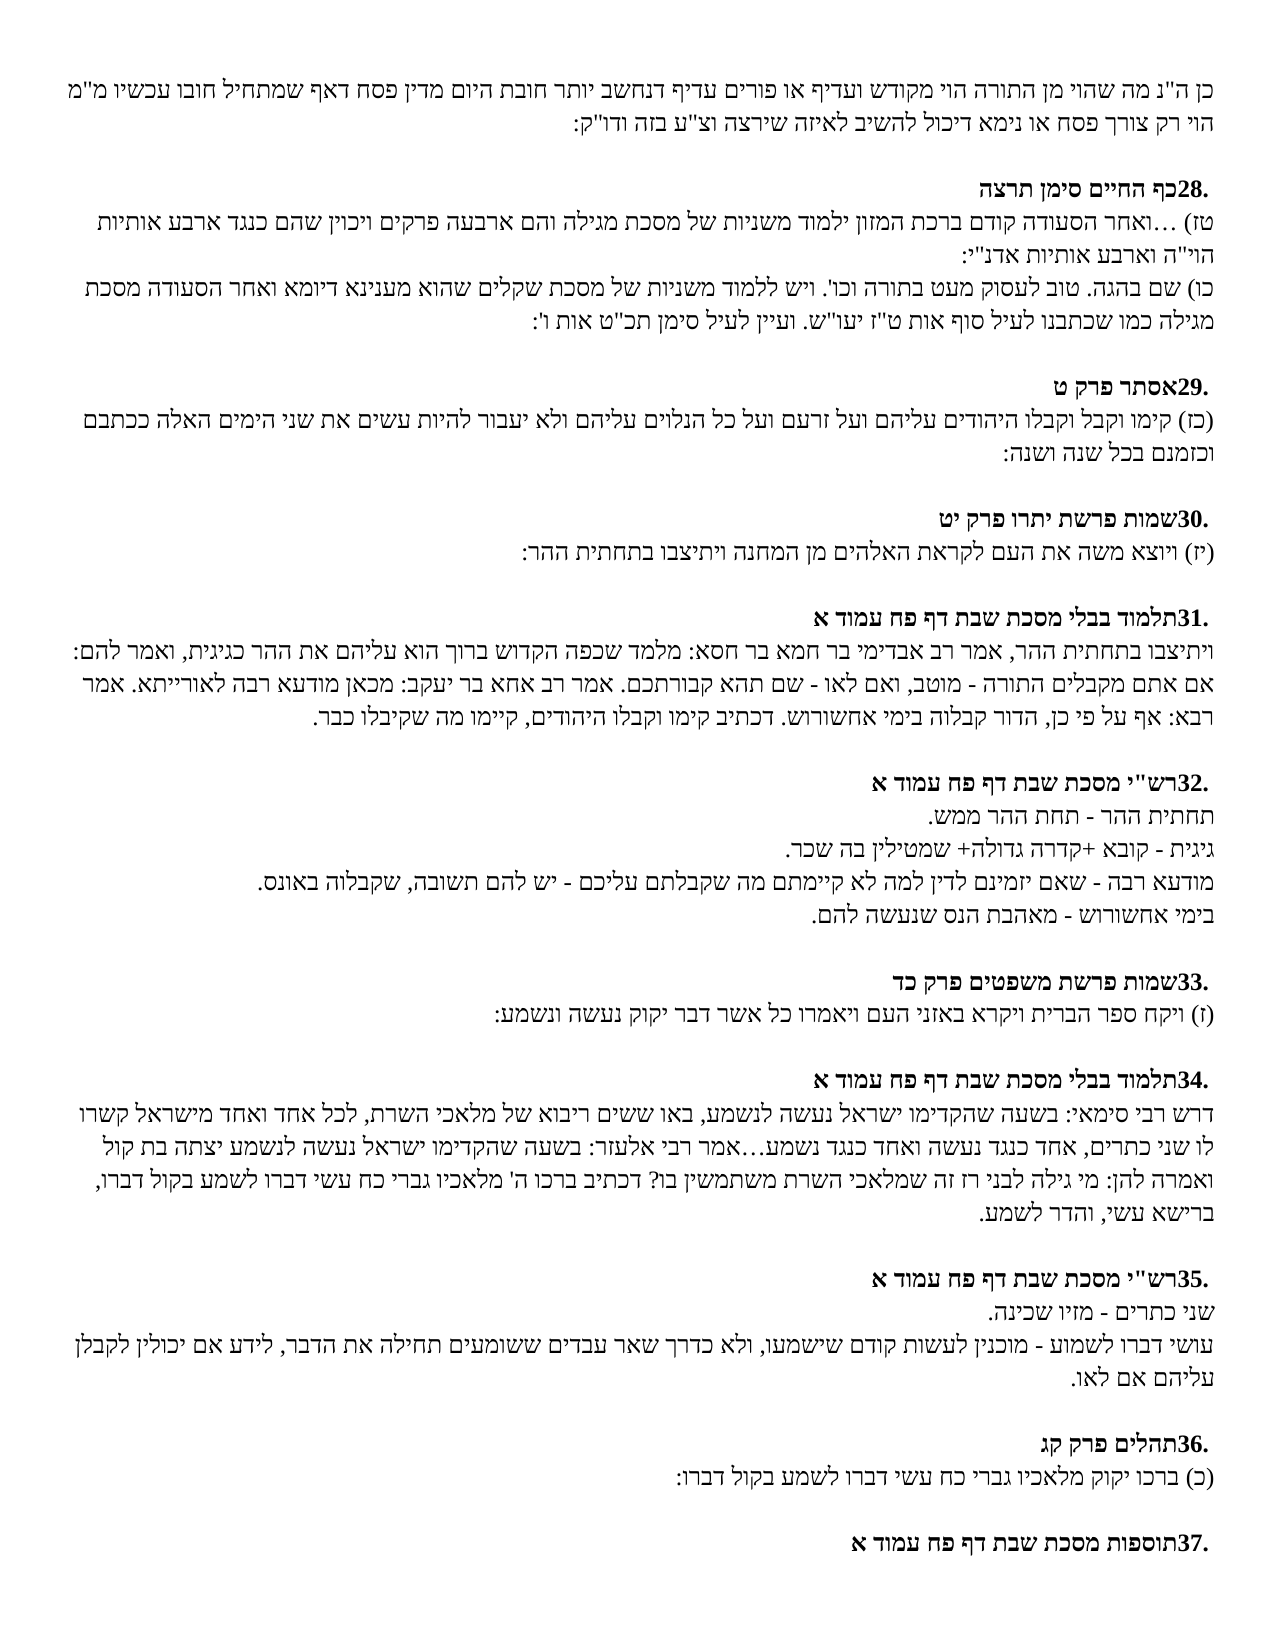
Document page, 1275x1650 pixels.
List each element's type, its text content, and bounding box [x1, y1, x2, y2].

text (כ) ברכו יקוק מלאכיו גברי כח עשי דברו לשמע בקול דברו: [60, 1462, 1215, 1491]
text בימי אחשורוש - מאהבת הנס שנעשה להם. [60, 901, 1215, 929]
text .33שמות פרשת משפטים פרק כד [60, 967, 1215, 995]
text טז) …ואחר הסעודה קודם ברכת המזון ילמוד משניות של מסכת מגילה והם ארבעה פרקים ויכוין שהם כנגד ארבע אותיות הוי"ה וארבע אותיות אדנ"י: [60, 207, 1215, 269]
text עושי דברו לשמוע - מוכנין לעשות קודם שישמעו, ולא כדרך שאר עבדים ששומעים תחילה את הדבר, לידע אם יכולין לקבלן עליהם אם לאו. [60, 1330, 1215, 1392]
text .34תלמוד בבלי מסכת שבת דף פח עמוד א [60, 1066, 1215, 1094]
text תחתית ההר - תחת ההר ממש. [60, 801, 1215, 830]
text גיגית - קובא +קדרה גדולה+ שמטילין בה שכר. [60, 834, 1215, 863]
text מודעא רבה - שאם יזמינם לדין למה לא קיימתם מה שקבלתם עליכם - יש להם תשובה, שקבלוה באונס. [60, 867, 1215, 896]
text ויתיצבו בתחתית ההר, אמר רב אבדימי בר חמא בר חסא: מלמד שכפה הקדוש ברוך הוא עליהם את ההר כגיגית, ואמר להם: אם אתם מקבלים התורה - מוטב, ואם לאו - שם תהא קבורתכם. אמר רב אחא בר יעקב: מכאן מודעא רבה לאורייתא. אמר רבא: אף על פי כן, הדור קבלוה בימי אחשורוש. דכתיב קימו וקבלו היהודים, קיימו מה שקיבלו כבר. [60, 636, 1215, 731]
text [60, 75, 1215, 137]
text .36תהלים פרק קג [60, 1429, 1215, 1458]
text שני כתרים - מזיו שכינה. [60, 1297, 1215, 1326]
text .37תוספות מסכת שבת דף פח עמוד א [60, 1528, 1215, 1557]
text .35רש"י מסכת שבת דף פח עמוד א [60, 1264, 1215, 1292]
text .31תלמוד בבלי מסכת שבת דף פח עמוד א [60, 603, 1215, 632]
text .29אסתר פרק ט [60, 372, 1215, 401]
text .32רש"י מסכת שבת דף פח עמוד א [60, 768, 1215, 797]
text (יז) ויוצא משה את העם לקראת האלהים מן המחנה ויתיצבו בתחתית ההר: [60, 537, 1215, 566]
text .30שמות פרשת יתרו פרק יט [60, 504, 1215, 533]
text כו) שם בהגה. טוב לעסוק מעט בתורה וכו'. ויש ללמוד משניות של מסכת שקלים שהוא מענינא דיומא ואחר הסעודה מסכת מגילה כמו שכתבנו לעיל סוף אות ט"ז יעו"ש. ועיין לעיל סימן תכ"ט אות ו': [60, 273, 1215, 335]
text דרש רבי סימאי: בשעה שהקדימו ישראל נעשה לנשמע, באו ששים ריבוא של מלאכי השרת, לכל אחד ואחד מישראל קשרו לו שני כתרים, אחד כנגד נעשה ואחד כנגד נשמע…אמר רבי אלעזר: בשעה שהקדימו ישראל נעשה לנשמע יצתה בת קול ואמרה להן: מי גילה לבני רז זה שמלאכי השרת משתמשין בו? דכתיב ברכו ה' מלאכיו גברי כח עשי דברו לשמע בקול דברו, ברישא עשי, והדר לשמע. [60, 1099, 1215, 1226]
text (ז) ויקח ספר הברית ויקרא באזני העם ויאמרו כל אשר דבר יקוק נעשה ונשמע: [60, 999, 1215, 1028]
text (כז) קימו וקבל וקבלו היהודים עליהם ועל זרעם ועל כל הנלוים עליהם ולא יעבור להיות עשים את שני הימים האלה ככתבם וכזמנם בכל שנה ושנה: [60, 405, 1215, 467]
text .28כף החיים סימן תרצה [60, 174, 1215, 203]
